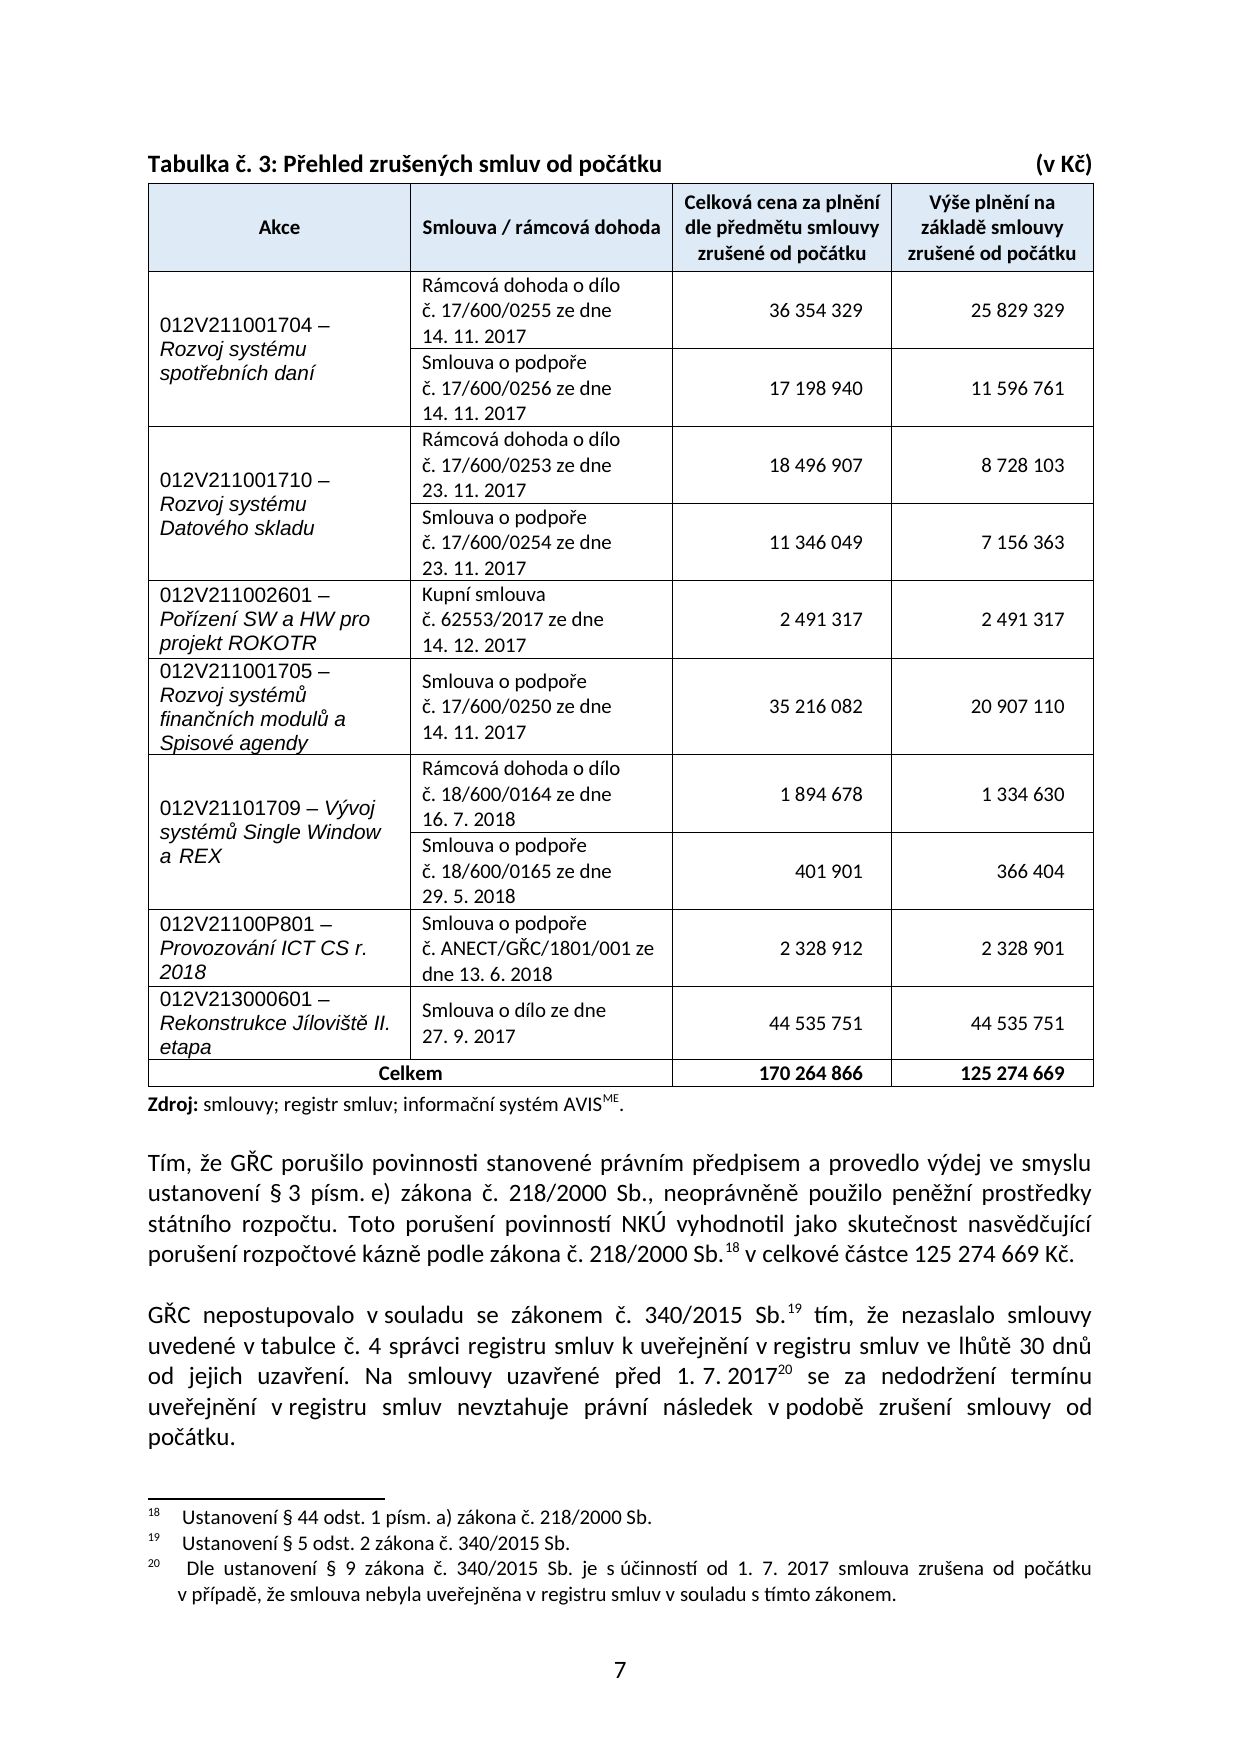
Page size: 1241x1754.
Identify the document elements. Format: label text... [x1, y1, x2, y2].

table_cell 012V213000601 – Rekonstrukce Jíloviště II. etapa [149, 987, 410, 1059]
table_cell Smlouva o dílo ze dne 27. 9. 2017 [411, 987, 672, 1059]
table_cell 1 334 630 [892, 755, 1093, 832]
table_cell 012V21100P801 – Provozování ICT CS r. 2018 [149, 910, 410, 986]
text Tabulka č. 3: Přehled zrušených smluv od počátku (v Kč) [148, 148, 1092, 178]
table_cell 11 346 049 [673, 504, 891, 580]
table_cell 44 535 751 [673, 987, 891, 1059]
table_cell 012V211002601 – Pořízení SW a HW pro projekt ROKOTR [149, 581, 410, 657]
table_cell 012V211001705 – Rozvoj systémů finančních modulů a Spisové agendy [149, 659, 410, 754]
table_cell 36 354 329 [673, 272, 891, 348]
table_cell 7 156 363 [892, 504, 1093, 580]
table_cell 11 596 761 [892, 349, 1093, 426]
table_header Celková cena za plnění dle předmětu smlouvy zrušené od počátku [673, 184, 891, 271]
table_cell Smlouva o podpoře č. ANECT/GŘC/1801/001 ze dne 13. 6. 2018 [411, 910, 672, 986]
table_cell 20 907 110 [892, 659, 1093, 754]
table_cell Smlouva o podpoře č. 17/600/0256 ze dne 14. 11. 2017 [411, 349, 672, 426]
table_cell Smlouva o podpoře č. 18/600/0165 ze dne 29. 5. 2018 [411, 833, 672, 909]
table_cell 012V211001710 – Rozvoj systému Datového skladu [149, 427, 410, 580]
table_header Akce [149, 184, 410, 271]
table_cell 2 328 912 [673, 910, 891, 986]
table_cell 35 216 082 [673, 659, 891, 754]
table_cell 17 198 940 [673, 349, 891, 426]
table_cell 25 829 329 [892, 272, 1093, 348]
text GŘC nepostupovalo v souladu se zákonem č. 340/2015 Sb. tím, že nezaslalo smlouvy uvedené v tabulce č. 4 správci registru smluv k uveřejnění v registru smluv ve lhůtě 30 dnů od jejich uzavření. Na smlouvy uzavřené před 1. 7. 2017 se za nedodržení termínu uveřejnění v registru smluv nevztahuje právní následek v podobě zrušení smlouvy od počátku. [148, 1299, 1092, 1452]
table_cell Rámcová dohoda o dílo č. 17/600/0253 ze dne 23. 11. 2017 [411, 427, 672, 503]
text Zdroj: smlouvy; registr smluv; informační systém AVISME. [148, 1091, 1092, 1116]
table_cell 170 264 866 [673, 1060, 891, 1086]
table_header Smlouva / rámcová dohoda [411, 184, 672, 271]
table_cell Smlouva o podpoře č. 17/600/0250 ze dne 14. 11. 2017 [411, 659, 672, 754]
table_cell 012V211001704 – Rozvoj systému spotřebních daní [149, 272, 410, 426]
text Tím, že GŘC porušilo povinnosti stanovené právním předpisem a provedlo výdej ve smyslu ustanovení § 3 písm. e) zákona č. 218/2000 Sb., neoprávněně použilo peněžní prostředky státního rozpočtu. Toto porušení povinností NKÚ vyhodnotil jako skutečnost nasvědčující porušení rozpočtové kázně podle zákona č. 218/2000 Sb. v celkové částce 125 274 669 Kč. [148, 1147, 1092, 1269]
table_cell 2 491 317 [673, 581, 891, 657]
table_cell Kupní smlouva č. 62553/2017 ze dne 14. 12. 2017 [411, 581, 672, 657]
table_cell 401 901 [673, 833, 891, 909]
table_cell 1 894 678 [673, 755, 891, 832]
table_cell Smlouva o podpoře č. 17/600/0254 ze dne 23. 11. 2017 [411, 504, 672, 580]
table_cell 2 328 901 [892, 910, 1093, 986]
table_cell 18 496 907 [673, 427, 891, 503]
table_cell Rámcová dohoda o dílo č. 17/600/0255 ze dne 14. 11. 2017 [411, 272, 672, 348]
table_cell 44 535 751 [892, 987, 1093, 1059]
table_cell Celkem [149, 1060, 672, 1086]
table_cell 125 274 669 [892, 1060, 1093, 1086]
table_cell 366 404 [892, 833, 1093, 909]
table_cell 8 728 103 [892, 427, 1093, 503]
table_cell Rámcová dohoda o dílo č. 18/600/0164 ze dne 16. 7. 2018 [411, 755, 672, 832]
table_cell 012V21101709 – Vývoj systémů Single Window a REX [149, 755, 410, 909]
table_header Výše plnění na základě smlouvy zrušené od počátku [892, 184, 1093, 271]
table_cell 2 491 317 [892, 581, 1093, 657]
